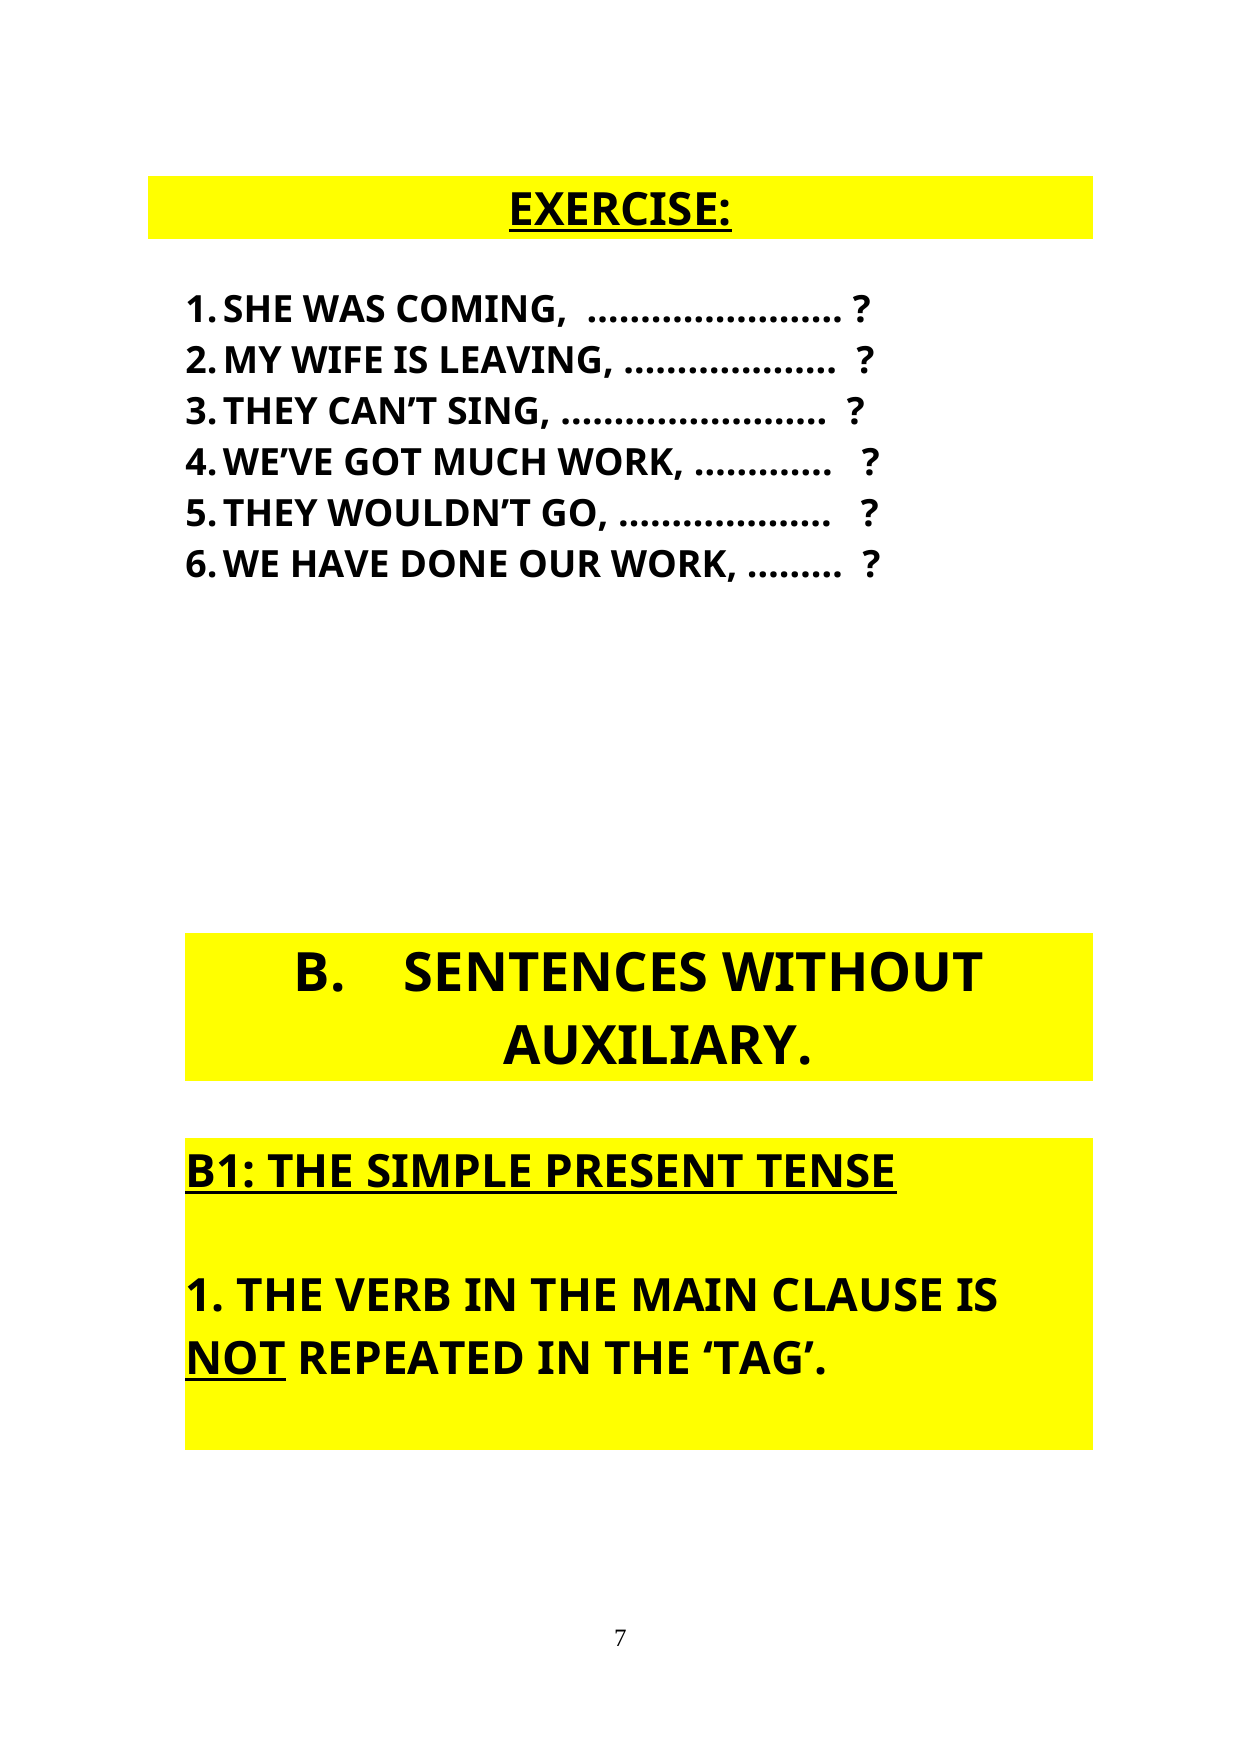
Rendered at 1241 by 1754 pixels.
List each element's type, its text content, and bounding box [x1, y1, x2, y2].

list WE’VE GOT MUCH WORK, …………. ? [185, 435, 1093, 486]
text 1. THE VERB IN THE MAIN CLAUSE IS NOT REPEATED IN THE ‘TAG’. [185, 1263, 1093, 1388]
list SHE WAS COMING, …………………… ? [185, 282, 1093, 333]
list THEY WOULDN’T GO, ……………….. ? [185, 486, 1093, 537]
list THEY CAN’T SING, ……………………. ? [185, 384, 1093, 435]
text B1: THE SIMPLE PRESENT TENSE [185, 1138, 1093, 1201]
list WE HAVE DONE OUR WORK, ……… ? [185, 537, 1093, 588]
text EXERCISE: [148, 176, 1093, 239]
subtitle SENTENCES WITHOUT AUXILIARY. [185, 933, 1093, 1081]
list MY WIFE IS LEAVING, ……………….. ? [185, 333, 1093, 384]
